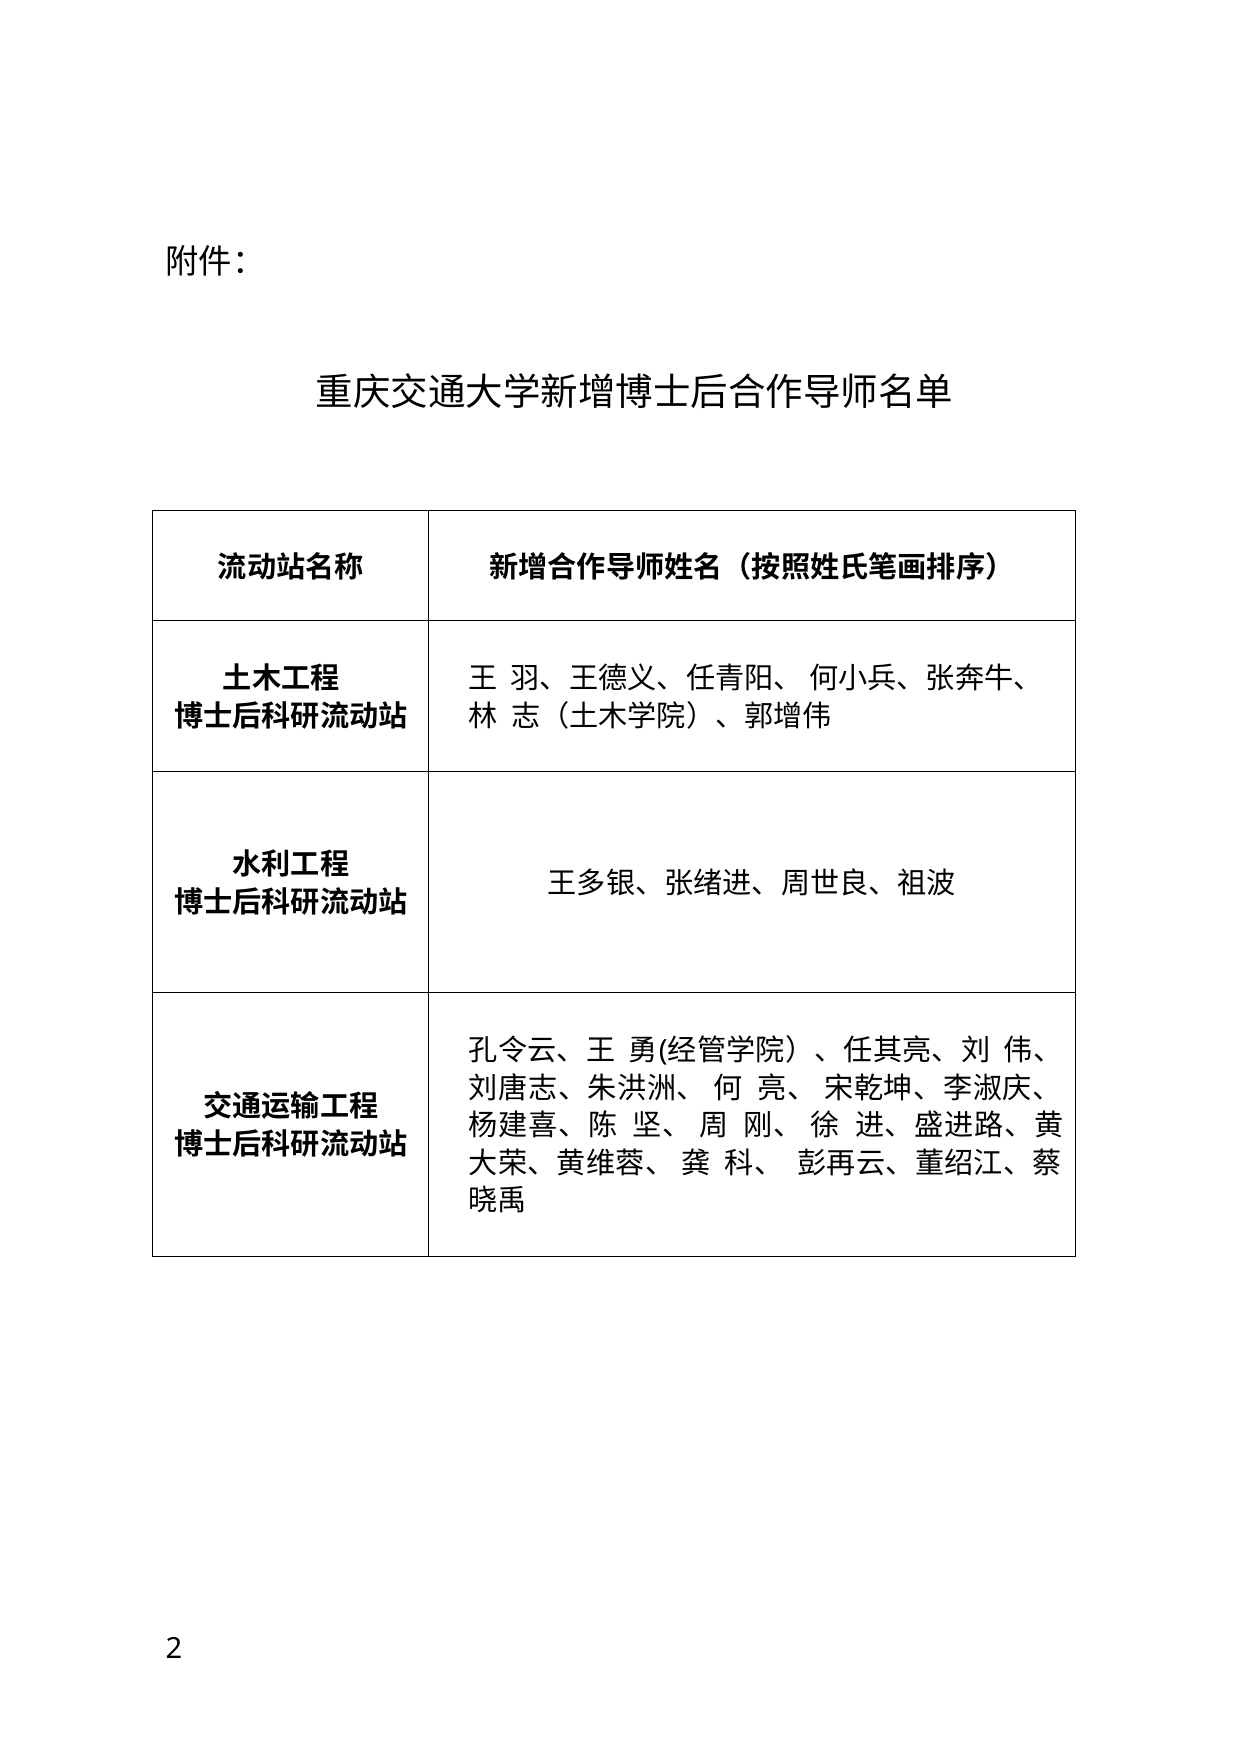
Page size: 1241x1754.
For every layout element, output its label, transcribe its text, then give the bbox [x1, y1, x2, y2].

table_cell 王多银、张绪进、周世良、祖波 [429, 772, 1075, 992]
text 重庆交通大学新增博士后合作导师名单 [165, 357, 1075, 422]
table_cell 王 羽、王德义、任青阳、 何小兵、张奔牛、 林 志（土木学院）、郭增伟 [429, 621, 1075, 771]
table_cell 土木工程 博士后科研流动站 [153, 621, 428, 771]
table_header 新增合作导师姓名（按照姓氏笔画排序） [429, 511, 1075, 620]
table_cell 孔令云、王 勇(经管学院）、任其亮、刘 伟、刘唐志、朱洪洲、 何 亮、 宋乾坤、李淑庆、杨建喜、陈 坚、 周 刚、 徐 进、盛进路、黄大荣、黄维蓉、 龚 科、 彭再云、董绍江、蔡晓禹 [429, 993, 1075, 1256]
table_cell 交通运输工程 博士后科研流动站 [153, 993, 428, 1256]
table_header 流动站名称 [153, 511, 428, 620]
table_cell 水利工程 博士后科研流动站 [153, 772, 428, 992]
text 附件： [165, 227, 1075, 292]
